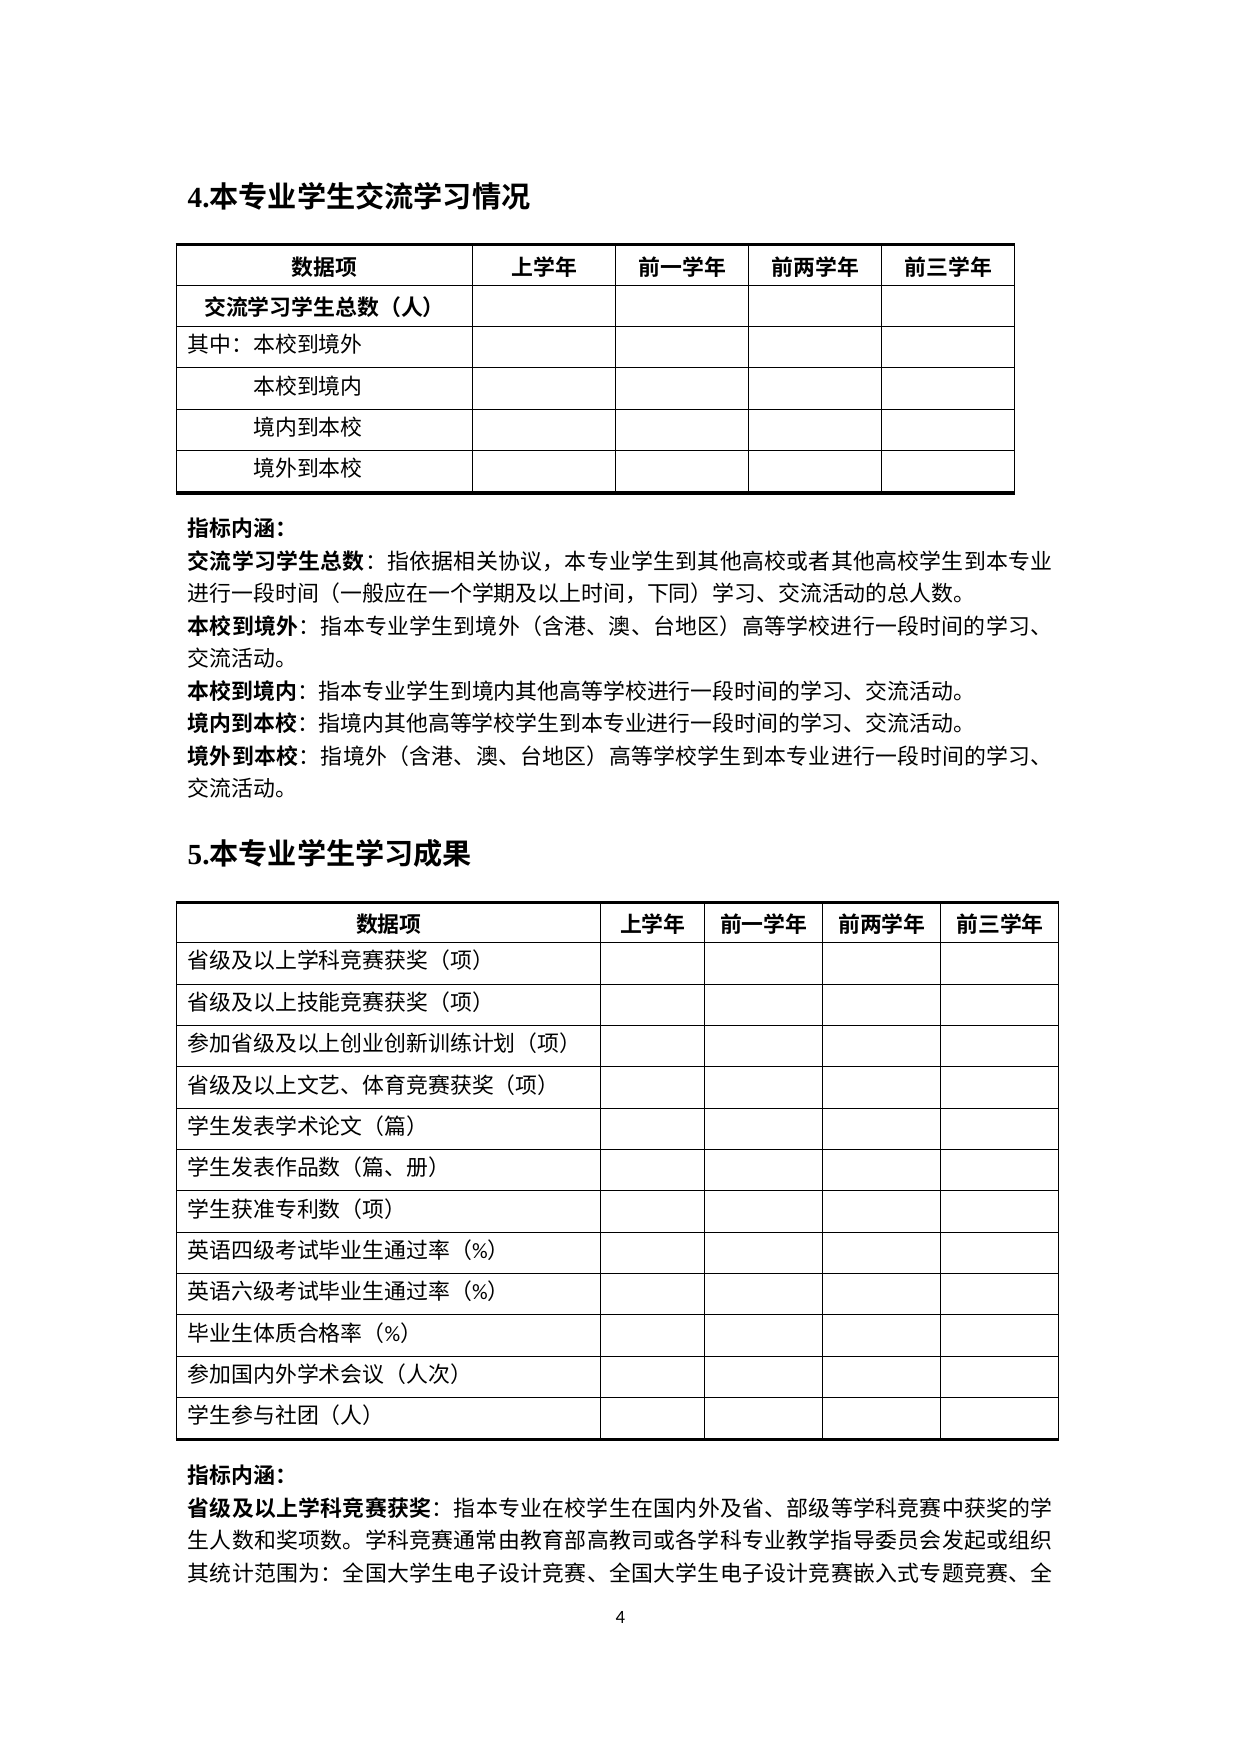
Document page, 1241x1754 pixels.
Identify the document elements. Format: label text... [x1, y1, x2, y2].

table_header 上学年 [473, 246, 615, 284]
table_cell [941, 1274, 1058, 1314]
table_cell [601, 1109, 704, 1149]
table_cell [601, 1233, 704, 1273]
table_cell [705, 1191, 822, 1232]
table_cell [823, 1150, 940, 1190]
table_cell 学生获准专利数（项） [177, 1191, 600, 1232]
table_cell 省级及以上文艺、体育竞赛获奖（项） [177, 1067, 600, 1107]
table_cell [705, 1274, 822, 1314]
table_cell [823, 1191, 940, 1232]
table_cell 省级及以上学科竞赛获奖（项） [177, 943, 600, 983]
table_cell [601, 1191, 704, 1232]
table_cell [616, 327, 748, 367]
table_cell [705, 1233, 822, 1273]
table_cell [601, 985, 704, 1025]
table_cell [823, 1315, 940, 1356]
table_cell [823, 1067, 940, 1107]
table_cell [882, 327, 1014, 367]
table_cell [705, 1357, 822, 1397]
table_cell [705, 1150, 822, 1190]
table_cell 其中：本校到境外 [177, 327, 472, 367]
table_cell [941, 1398, 1058, 1438]
table_cell 省级及以上技能竞赛获奖（项） [177, 985, 600, 1025]
table_cell 学生发表作品数（篇、册） [177, 1150, 600, 1190]
text 本校到境外：指本专业学生到境外（含港、澳、台地区）高等学校进行一段时间的学习、交流活动。 [187, 608, 1053, 673]
table_cell [941, 985, 1058, 1025]
table_cell 毕业生体质合格率（%） [177, 1315, 600, 1356]
text 指标内涵： [187, 511, 1053, 543]
table_cell [941, 1315, 1058, 1356]
table_cell [749, 327, 881, 367]
table_cell [705, 943, 822, 983]
table_cell [823, 943, 940, 983]
text 4.本专业学生交流学习情况 [187, 162, 1053, 227]
table_cell [473, 327, 615, 367]
table_cell 参加省级及以上创业创新训练计划（项） [177, 1026, 600, 1066]
table_cell [823, 1109, 940, 1149]
table_cell [616, 368, 748, 409]
table_cell [473, 368, 615, 409]
table_header 前三学年 [882, 246, 1014, 284]
table_cell [823, 1398, 940, 1438]
text 境外到本校：指境外（含港、澳、台地区）高等学校学生到本专业进行一段时间的学习、交流活动。 [187, 738, 1053, 803]
table_cell [473, 410, 615, 450]
table_cell [882, 286, 1014, 326]
table_cell 境外到本校 [177, 451, 472, 491]
text 境内到本校：指境内其他高等学校学生到本专业进行一段时间的学习、交流活动。 [187, 706, 1053, 738]
table_cell 境内到本校 [177, 410, 472, 450]
table_cell [941, 943, 1058, 983]
table_cell [616, 286, 748, 326]
table_cell [601, 1315, 704, 1356]
text 交流学习学生总数：指依据相关协议，本专业学生到其他高校或者其他高校学生到本专业进行一段时间（一般应在一个学期及以上时间，下同）学习、交流活动的总人数。 [187, 543, 1053, 608]
table_cell [601, 943, 704, 983]
table_header 前一学年 [705, 904, 822, 942]
table_cell [823, 1026, 940, 1066]
table_cell [941, 1233, 1058, 1273]
table_header 数据项 [177, 904, 600, 942]
table_cell [705, 1398, 822, 1438]
table_cell [601, 1274, 704, 1314]
table_cell [705, 1109, 822, 1149]
text 5.本专业学生学习成果 [187, 819, 1053, 884]
table_cell 英语六级考试毕业生通过率（%） [177, 1274, 600, 1314]
table_header 数据项 [177, 246, 472, 284]
table_cell [749, 451, 881, 491]
table_cell [705, 1067, 822, 1107]
table_cell [823, 1357, 940, 1397]
text 本校到境内：指本专业学生到境内其他高等学校进行一段时间的学习、交流活动。 [187, 673, 1053, 706]
table_cell 学生发表学术论文（篇） [177, 1109, 600, 1149]
table_cell [941, 1067, 1058, 1107]
table_cell 参加国内外学术会议（人次） [177, 1357, 600, 1397]
table_header 上学年 [601, 904, 704, 942]
table_cell [601, 1357, 704, 1397]
table_cell 英语四级考试毕业生通过率（%） [177, 1233, 600, 1273]
table_cell [473, 286, 615, 326]
table_header 前三学年 [941, 904, 1058, 942]
text 指标内涵： [187, 1458, 1053, 1490]
table_cell [616, 451, 748, 491]
table_header 前一学年 [616, 246, 748, 284]
table_cell [941, 1109, 1058, 1149]
table_cell [705, 1315, 822, 1356]
table_cell [473, 451, 615, 491]
table_cell [616, 410, 748, 450]
table_cell 学生参与社团（人） [177, 1398, 600, 1438]
table_header 前两学年 [749, 246, 881, 284]
table_cell [941, 1357, 1058, 1397]
table_cell [941, 1150, 1058, 1190]
table_cell [941, 1026, 1058, 1066]
table_cell [705, 985, 822, 1025]
table_cell [601, 1398, 704, 1438]
table_cell [749, 286, 881, 326]
table_cell [749, 410, 881, 450]
table_cell [941, 1191, 1058, 1232]
table_cell 本校到境内 [177, 368, 472, 409]
table_cell [823, 1274, 940, 1314]
table_cell [705, 1026, 822, 1066]
table_cell [749, 368, 881, 409]
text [187, 1490, 1053, 1588]
table_cell [882, 451, 1014, 491]
table_cell [601, 1067, 704, 1107]
table_cell [601, 1026, 704, 1066]
table_header 前两学年 [823, 904, 940, 942]
table_cell [823, 985, 940, 1025]
table_cell [882, 410, 1014, 450]
table_cell [882, 368, 1014, 409]
table_cell [601, 1150, 704, 1190]
table_cell 交流学习学生总数（人） [177, 286, 472, 326]
table_cell [823, 1233, 940, 1273]
